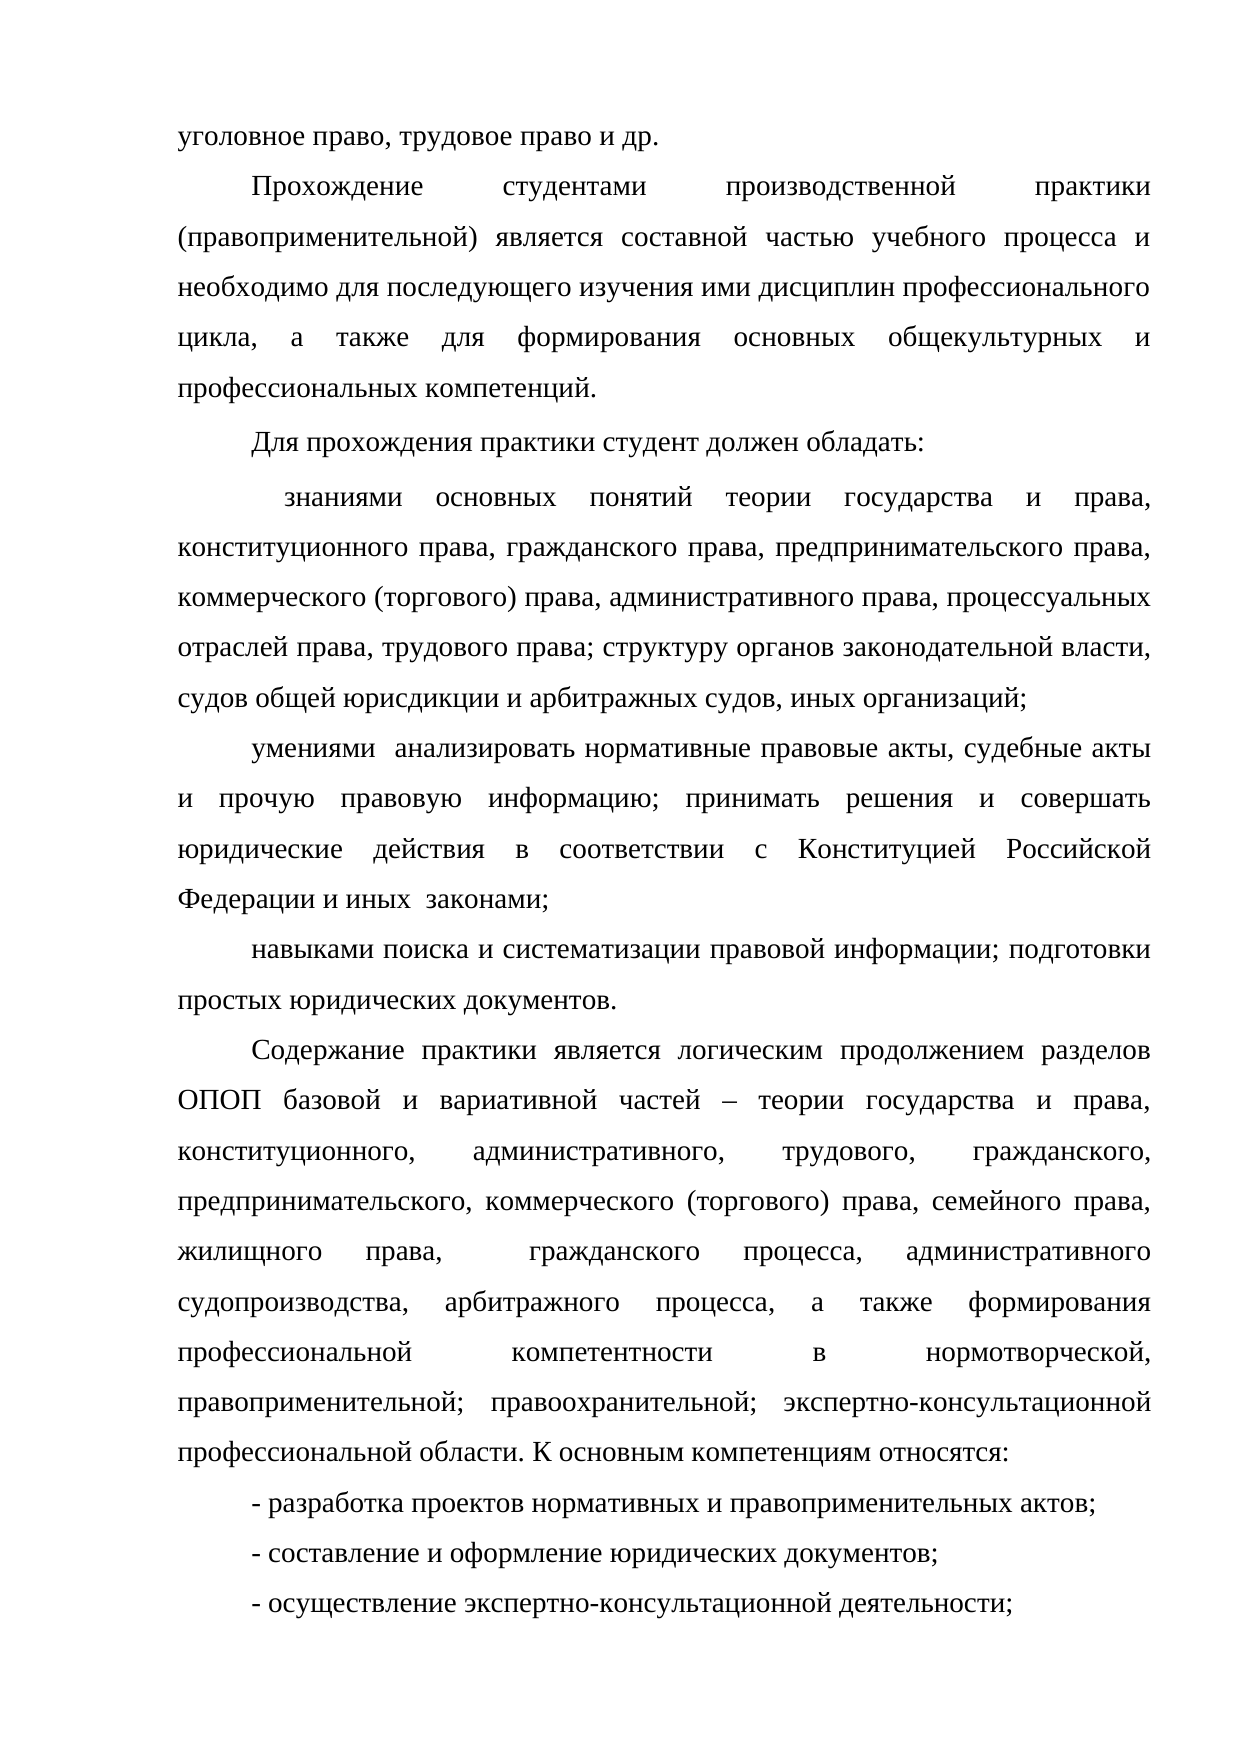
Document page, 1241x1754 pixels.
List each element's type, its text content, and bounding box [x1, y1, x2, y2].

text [177, 118, 1152, 152]
text Содержание практики является логическим продолжением разделов ОПОП базовой и вариативной частей – теории государства и права, конституционного, административного, трудового, гражданского, предпринимательского, коммерческого (торгового) права, семейного права, жилищного права, гражданского процесса, административного судопроизводства, арбитражного процесса, а также формирования профессиональной компетентности в нормотворческой, правоприменительной; правоохранительной; экспертно-консультационной профессиональной области. К основным компетенциям относятся: [177, 1032, 1152, 1468]
text Для прохождения практики студент должен обладать: [177, 424, 1152, 458]
text - осуществление экспертно-консультационной деятельности; [177, 1586, 1152, 1619]
text Прохождение студентами производственной практики (правоприменительной) является составной частью учебного процесса и необходимо для последующего изучения ими дисциплин профессионального цикла, а также для формирования основных общекультурных и профессиональных компетенций. [177, 168, 1152, 403]
text знаниями основных понятий теории государства и права, конституционного права, гражданского права, предпринимательского права, коммерческого (торгового) права, административного права, процессуальных отраслей права, трудового права; структуру органов законодательной власти, судов общей юрисдикции и арбитражных судов, иных организаций; [177, 479, 1152, 713]
text навыками поиска и систематизации правовой информации; подготовки простых юридических документов. [177, 931, 1152, 1015]
text - разработка проектов нормативных и правоприменительных актов; [177, 1485, 1152, 1518]
text умениями анализировать нормативные правовые акты, судебные акты и прочую правовую информацию; принимать решения и совершать юридические действия в соответствии с Конституцией Российской Федерации и иных законами; [177, 730, 1152, 915]
text - составление и оформление юридических документов; [177, 1535, 1152, 1569]
